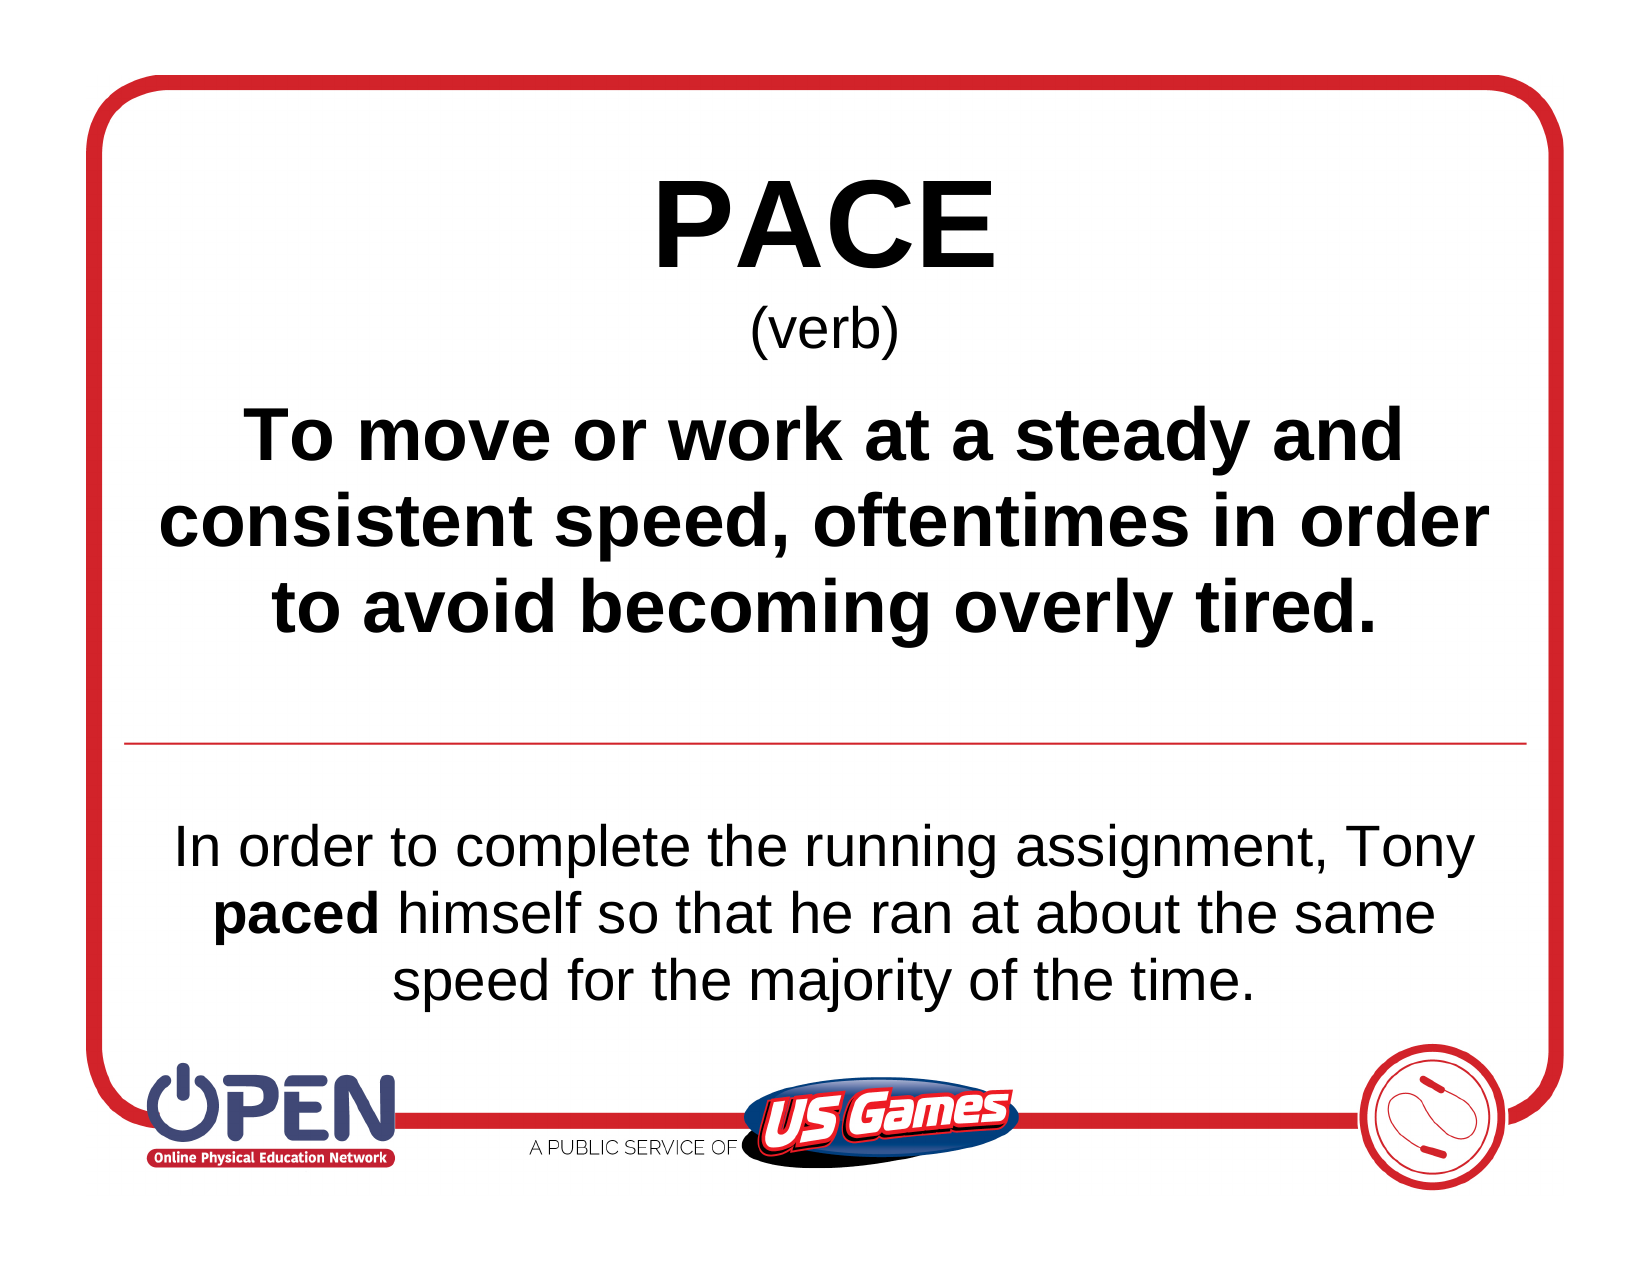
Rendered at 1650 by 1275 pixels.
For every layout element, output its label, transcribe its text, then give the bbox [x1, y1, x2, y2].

text In order to complete the running assignment, Tony paced himself so that he ran at about the same speed for the majority of the time. [150, 811, 1500, 1012]
text To move or work at a steady and consistent speed, oftentimes in order to avoid becoming overly tired. [150, 389, 1500, 648]
picture [86, 75, 1564, 1196]
text (verb) [150, 294, 1500, 361]
text Pace [150, 150, 1500, 294]
